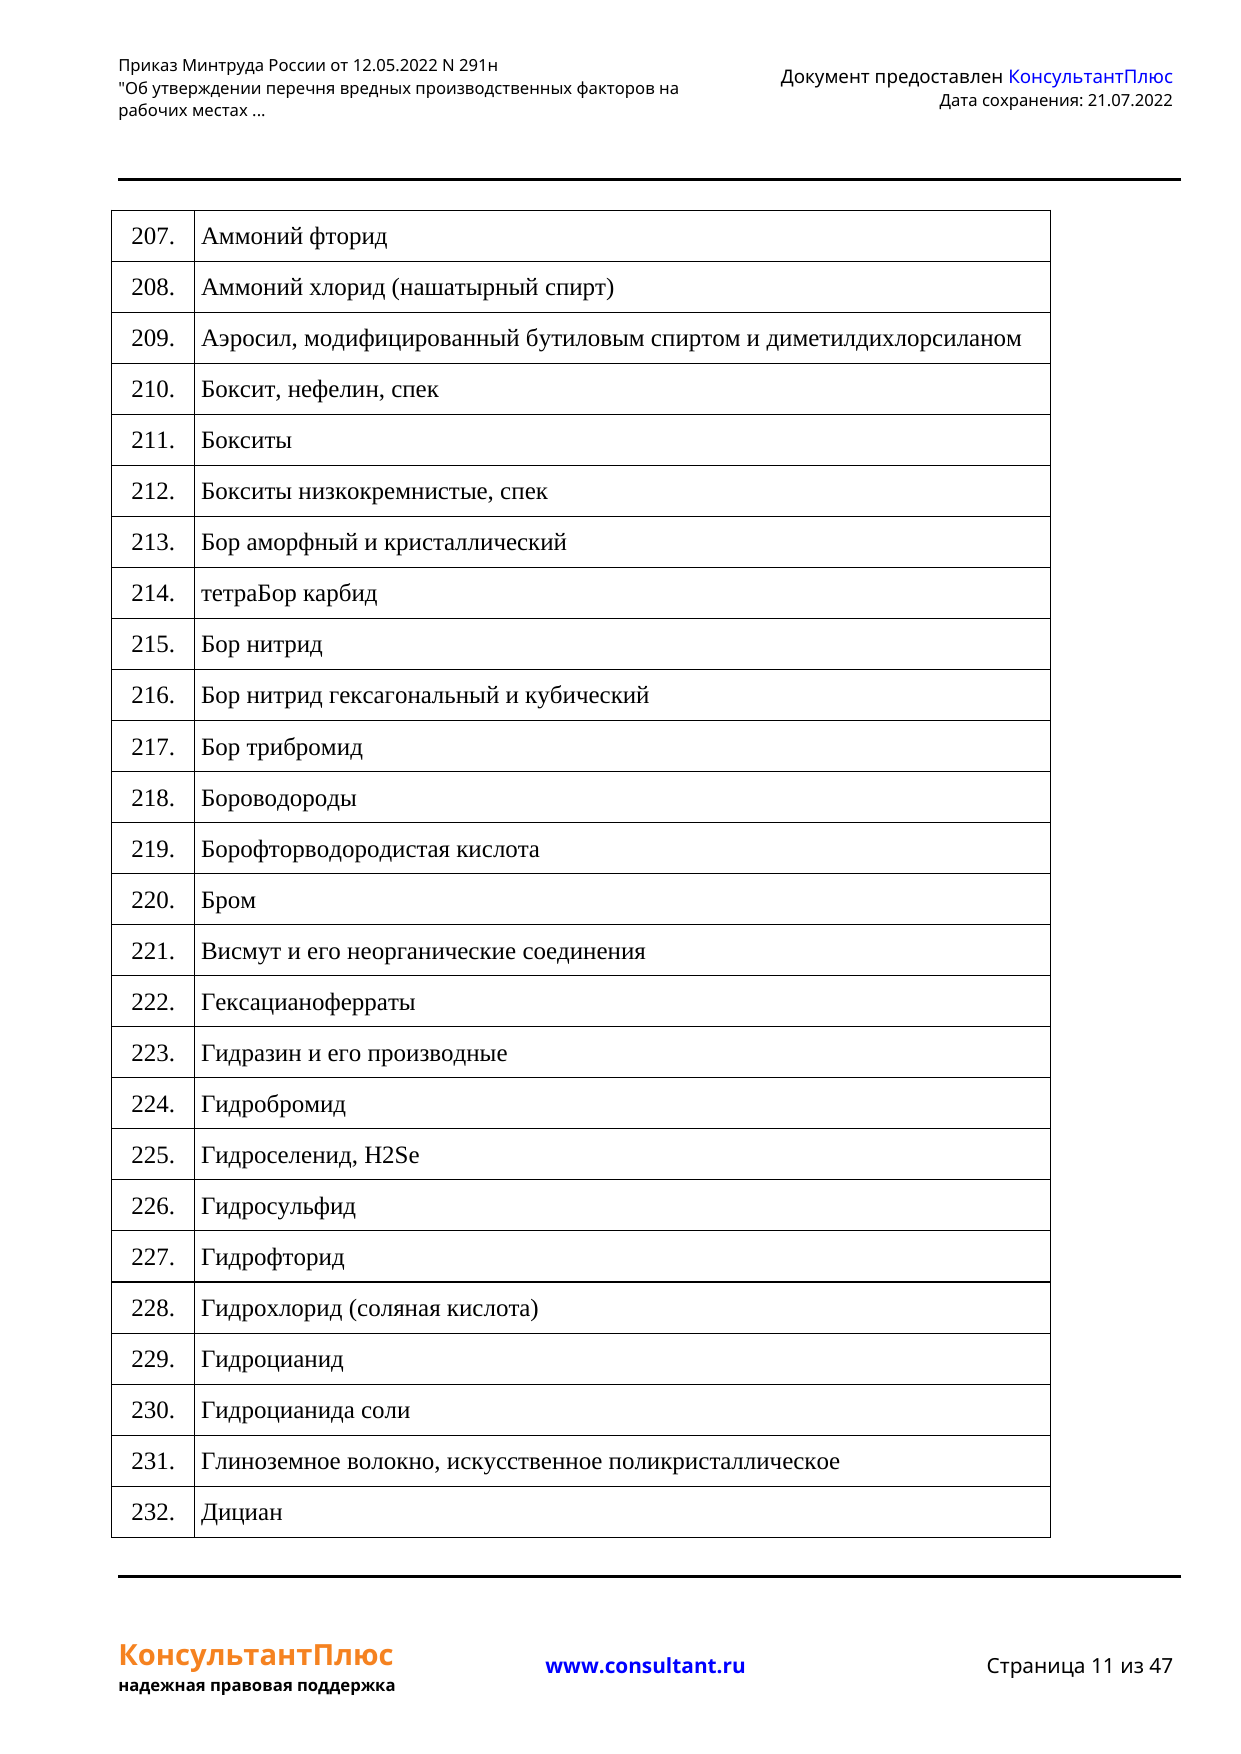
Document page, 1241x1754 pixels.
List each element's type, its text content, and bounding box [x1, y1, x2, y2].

table_cell Бор нитрид [195, 619, 1050, 669]
table_cell Гидроцианид [195, 1334, 1050, 1383]
table_cell 225. [112, 1129, 194, 1179]
table_cell 212. [112, 466, 194, 516]
table_cell Бром [195, 874, 1050, 924]
table_cell 210. [112, 364, 194, 414]
table_cell 218. [112, 772, 194, 822]
table_cell 229. [112, 1334, 194, 1383]
table_cell Гидрохлорид (соляная кислота) [195, 1283, 1050, 1332]
table_cell 220. [112, 874, 194, 924]
table_cell Гидроцианида соли [195, 1385, 1050, 1434]
table_cell 213. [112, 517, 194, 567]
table_cell 224. [112, 1078, 194, 1128]
table_cell 211. [112, 415, 194, 465]
table_cell Аммоний фторид [195, 211, 1050, 261]
table_cell Аэросил, модифицированный бутиловым спиртом и диметилдихлорсиланом [195, 313, 1050, 363]
table_cell 208. [112, 262, 194, 312]
table_cell 219. [112, 823, 194, 873]
table_cell Аммоний хлорид (нашатырный спирт) [195, 262, 1050, 312]
table_cell Гидразин и его производные [195, 1027, 1050, 1077]
table_cell Бор аморфный и кристаллический [195, 517, 1050, 567]
table_cell Гидрофторид [195, 1231, 1050, 1281]
table_cell тетраБор карбид [195, 568, 1050, 618]
table_cell 209. [112, 313, 194, 363]
table_cell Гидробромид [195, 1078, 1050, 1128]
table_cell Гидроселенид, H2Se [195, 1129, 1050, 1179]
table_cell Бокситы [195, 415, 1050, 465]
table_cell 231. [112, 1436, 194, 1486]
table_cell 217. [112, 721, 194, 771]
table_cell Гексацианоферраты [195, 976, 1050, 1026]
table_cell 214. [112, 568, 194, 618]
table_cell Висмут и его неорганические соединения [195, 925, 1050, 975]
table_cell Бор трибромид [195, 721, 1050, 771]
table_cell 232. [112, 1487, 194, 1537]
table_cell 222. [112, 976, 194, 1026]
table_cell Глиноземное волокно, искусственное поликристаллическое [195, 1436, 1050, 1486]
table_cell 221. [112, 925, 194, 975]
table_cell Боксит, нефелин, спек [195, 364, 1050, 414]
table_cell 227. [112, 1231, 194, 1281]
table_cell 230. [112, 1385, 194, 1434]
table_cell 216. [112, 670, 194, 720]
table_cell 207. [112, 211, 194, 261]
table_cell 228. [112, 1283, 194, 1332]
table_cell Бороводороды [195, 772, 1050, 822]
table_cell Бор нитрид гексагональный и кубический [195, 670, 1050, 720]
table_cell Бокситы низкокремнистые, спек [195, 466, 1050, 516]
table_cell 226. [112, 1180, 194, 1230]
table_cell Гидросульфид [195, 1180, 1050, 1230]
table_cell Дициан [195, 1487, 1050, 1537]
table_cell 223. [112, 1027, 194, 1077]
table_cell 215. [112, 619, 194, 669]
table_cell Борофторводородистая кислота [195, 823, 1050, 873]
